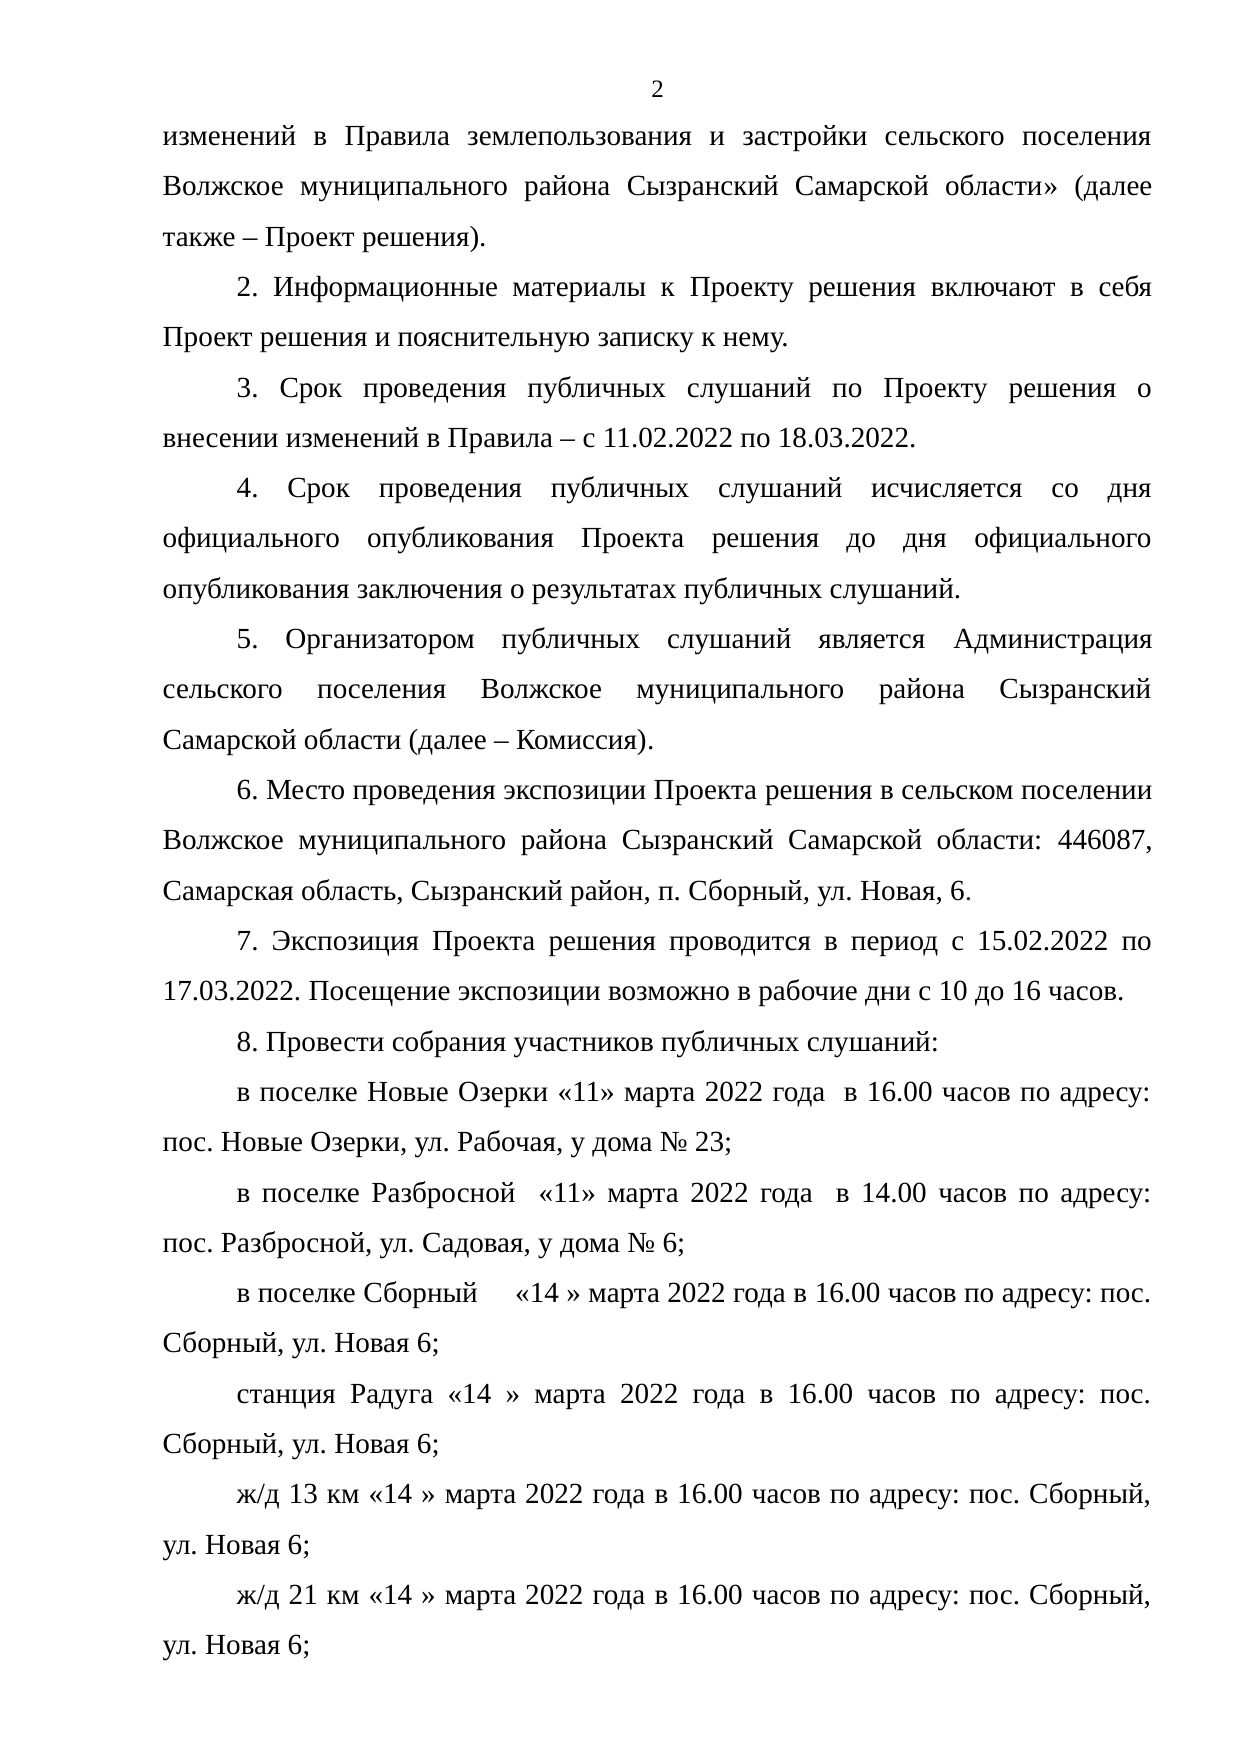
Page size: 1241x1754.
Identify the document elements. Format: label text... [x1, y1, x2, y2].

text 3. Срок проведения публичных слушаний по Проекту решения о внесении изменений в Правила – с 11.02.2022 по 18.03.2022. [162, 370, 1152, 453]
text 2. Информационные материалы к Проекту решения включают в себя Проект решения и пояснительную записку к нему. [162, 269, 1152, 353]
text станция Радуга «14 » марта 2022 года в 16.00 часов по адресу: пос. Сборный, ул. Новая 6; [162, 1376, 1152, 1460]
text 6. Место проведения экспозиции Проекта решения в сельском поселении Волжское муниципального района Сызранский Самарской области: 446087, Самарская область, Сызранский район, п. Сборный, ул. Новая, 6. [162, 772, 1152, 906]
text 5. Организатором публичных слушаний является Администрация сельского поселения Волжское муниципального района Сызранский Самарской области (далее – Комиссия). [162, 621, 1152, 755]
text 4. Срок проведения публичных слушаний исчисляется со дня официального опубликования Проекта решения до дня официального опубликования заключения о результатах публичных слушаний. [162, 470, 1152, 604]
text 8. Провести собрания участников публичных слушаний: [162, 1024, 1152, 1057]
text в поселке Сборный «14 » марта 2022 года в 16.00 часов по адресу: пос. Сборный, ул. Новая 6; [162, 1275, 1152, 1359]
text ж/д 13 км «14 » марта 2022 года в 16.00 часов по адресу: пос. Сборный, ул. Новая 6; [162, 1477, 1152, 1560]
text ж/д 21 км «14 » марта 2022 года в 16.00 часов по адресу: пос. Сборный, ул. Новая 6; [162, 1577, 1152, 1661]
text в поселке Разбросной «11» марта 2022 года в 14.00 часов по адресу: пос. Разбросной, ул. Садовая, у дома № 6; [162, 1175, 1152, 1258]
text в поселке Новые Озерки «11» марта 2022 года в 16.00 часов по адресу: пос. Новые Озерки, ул. Рабочая, у дома № 23; [162, 1074, 1152, 1158]
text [162, 118, 1152, 252]
text 7. Экспозиция Проекта решения проводится в период с 15.02.2022 по 17.03.2022. Посещение экспозиции возможно в рабочие дни с 10 до 16 часов. [162, 923, 1152, 1007]
